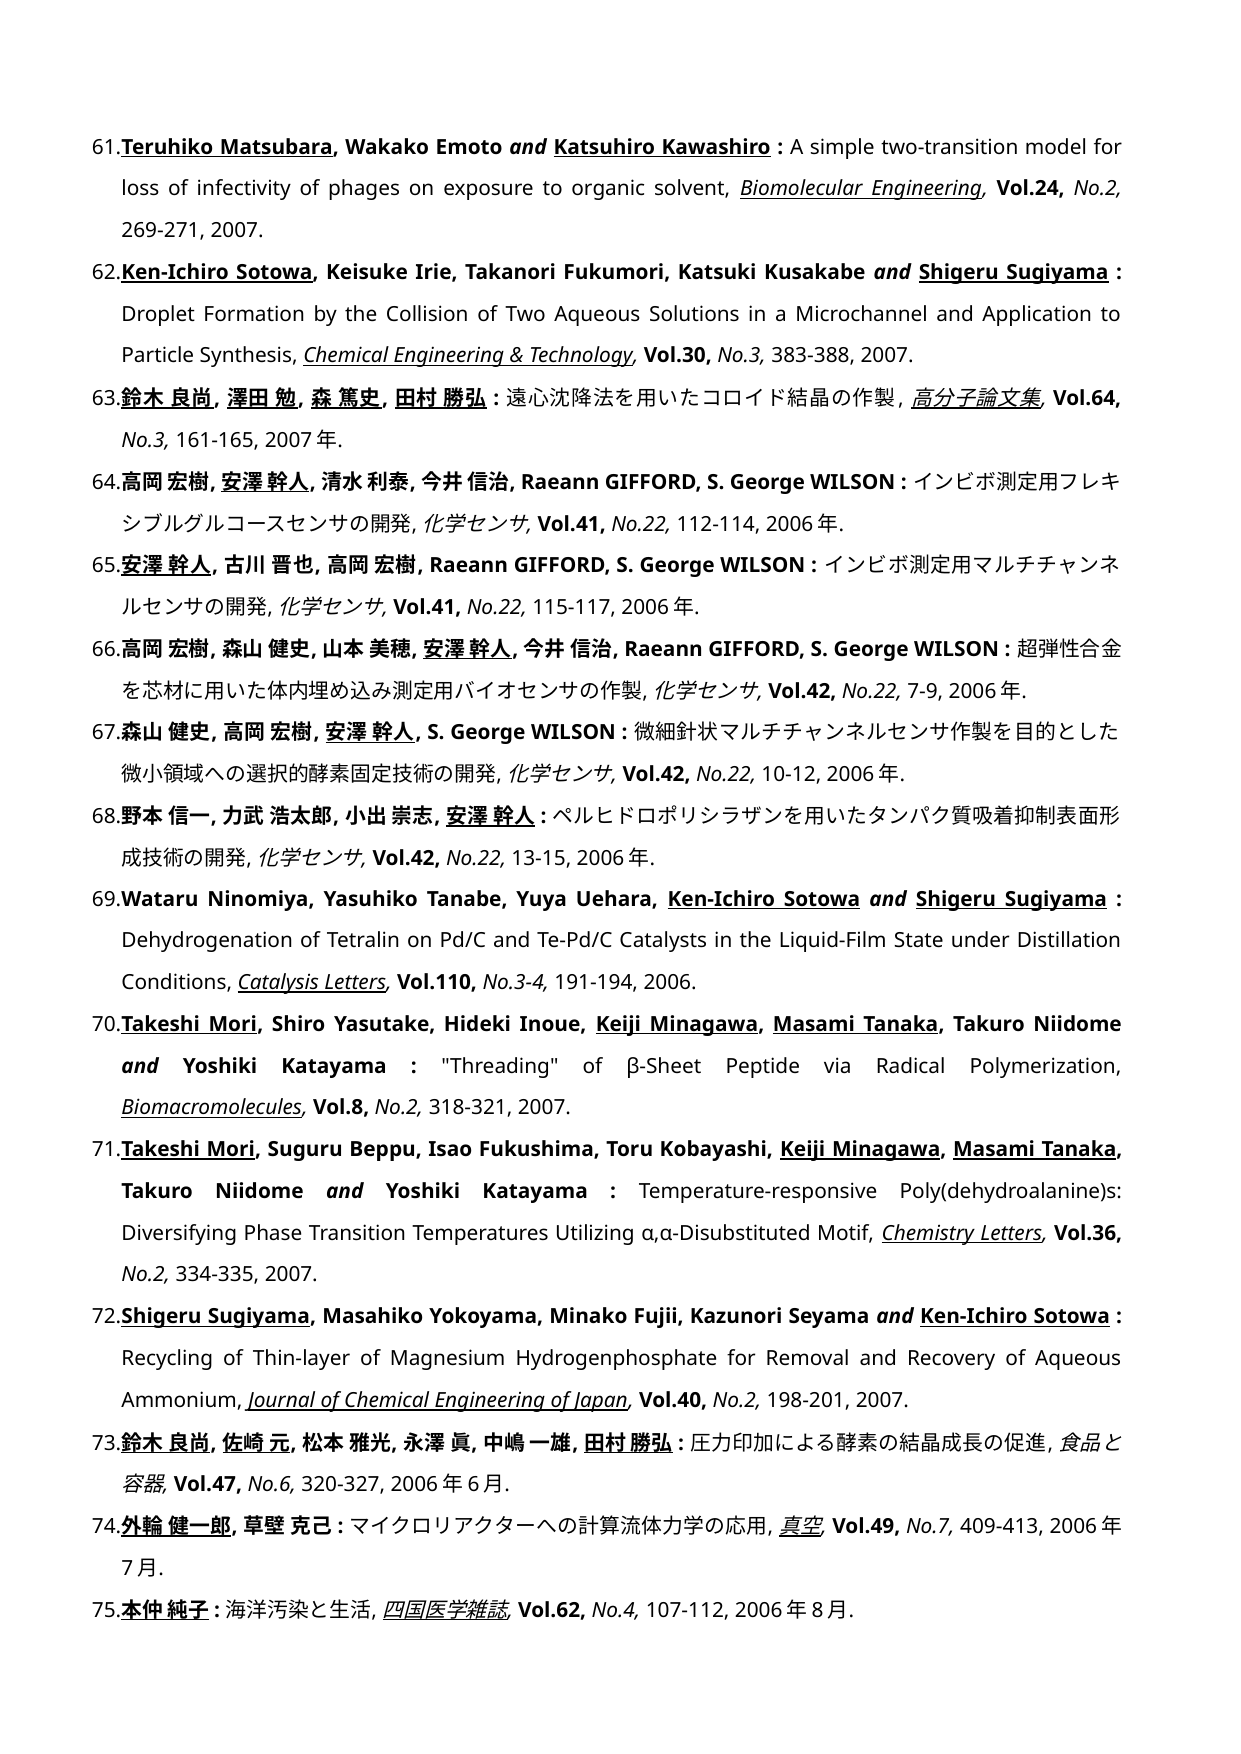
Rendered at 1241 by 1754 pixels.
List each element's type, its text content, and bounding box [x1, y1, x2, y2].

list 鈴木 良尚, 佐崎 元, 松本 雅光, 永澤 眞, 中嶋 一雄, 田村 勝弘 : 圧力印加による酵素の結晶成長の促進, 食品と容器, Vol.47, No.6, 320-327, 2006年6月. [92, 1420, 1122, 1503]
list Ken-Ichiro Sotowa, Keisuke Irie, Takanori Fukumori, Katsuki Kusakabe and Shigeru Sugiyama : Droplet Formation by the Collision of Two Aqueous Solutions in a Microchannel and Application to Particle Synthesis, Chemical Engineering & Technology, Vol.30, No.3, 383-388, 2007. [92, 250, 1122, 376]
list 鈴木 良尚, 澤田 勉, 森 篤史, 田村 勝弘 : 遠心沈降法を用いたコロイド結晶の作製, 高分子論文集, Vol.64, No.3, 161-165, 2007年. [92, 376, 1122, 459]
list Takeshi Mori, Shiro Yasutake, Hideki Inoue, Keiji Minagawa, Masami Tanaka, Takuro Niidome and Yoshiki Katayama : "Threading" of β-Sheet Peptide via Radical Polymerization, Biomacromolecules, Vol.8, No.2, 318-321, 2007. [92, 1002, 1122, 1128]
list 安澤 幹人, 古川 晋也, 高岡 宏樹, Raeann GIFFORD, S. George WILSON : インビボ測定用マルチチャンネルセンサの開発, 化学センサ, Vol.41, No.22, 115-117, 2006年. [92, 543, 1122, 626]
list 高岡 宏樹, 安澤 幹人, 清水 利泰, 今井 信治, Raeann GIFFORD, S. George WILSON : インビボ測定用フレキシブルグルコースセンサの開発, 化学センサ, Vol.41, No.22, 112-114, 2006年. [92, 459, 1122, 543]
list Shigeru Sugiyama, Masahiko Yokoyama, Minako Fujii, Kazunori Seyama and Ken-Ichiro Sotowa : Recycling of Thin-layer of Magnesium Hydrogenphosphate for Removal and Recovery of Aqueous Ammonium, Journal of Chemical Engineering of Japan, Vol.40, No.2, 198-201, 2007. [92, 1295, 1122, 1420]
list 森山 健史, 高岡 宏樹, 安澤 幹人, S. George WILSON : 微細針状マルチチャンネルセンサ作製を目的とした微小領域への選択的酵素固定技術の開発, 化学センサ, Vol.42, No.22, 10-12, 2006年. [92, 710, 1122, 793]
list 外輪 健一郎, 草壁 克己 : マイクロリアクターへの計算流体力学の応用, 真空, Vol.49, No.7, 409-413, 2006年7月. [92, 1503, 1122, 1587]
list Takeshi Mori, Suguru Beppu, Isao Fukushima, Toru Kobayashi, Keiji Minagawa, Masami Tanaka, Takuro Niidome and Yoshiki Katayama : Temperature-responsive Poly(dehydroalanine)s: Diversifying Phase Transition Temperatures Utilizing α,α-Disubstituted Motif, Chemistry Letters, Vol.36, No.2, 334-335, 2007. [92, 1128, 1122, 1295]
list Wataru Ninomiya, Yasuhiko Tanabe, Yuya Uehara, Ken-Ichiro Sotowa and Shigeru Sugiyama : Dehydrogenation of Tetralin on Pd/C and Te-Pd/C Catalysts in the Liquid-Film State under Distillation Conditions, Catalysis Letters, Vol.110, No.3-4, 191-194, 2006. [92, 877, 1122, 1002]
list Teruhiko Matsubara, Wakako Emoto and Katsuhiro Kawashiro : A simple two-transition model for loss of infectivity of phages on exposure to organic solvent, Biomolecular Engineering, Vol.24, No.2, 269-271, 2007. [92, 125, 1122, 250]
list 本仲 純子 : 海洋汚染と生活, 四国医学雑誌, Vol.62, No.4, 107-112, 2006年8月. [92, 1587, 1122, 1629]
list 野本 信一, 力武 浩太郎, 小出 崇志, 安澤 幹人 : ペルヒドロポリシラザンを用いたタンパク質吸着抑制表面形成技術の開発, 化学センサ, Vol.42, No.22, 13-15, 2006年. [92, 793, 1122, 877]
list 高岡 宏樹, 森山 健史, 山本 美穂, 安澤 幹人, 今井 信治, Raeann GIFFORD, S. George WILSON : 超弾性合金を芯材に用いた体内埋め込み測定用バイオセンサの作製, 化学センサ, Vol.42, No.22, 7-9, 2006年. [92, 626, 1122, 710]
